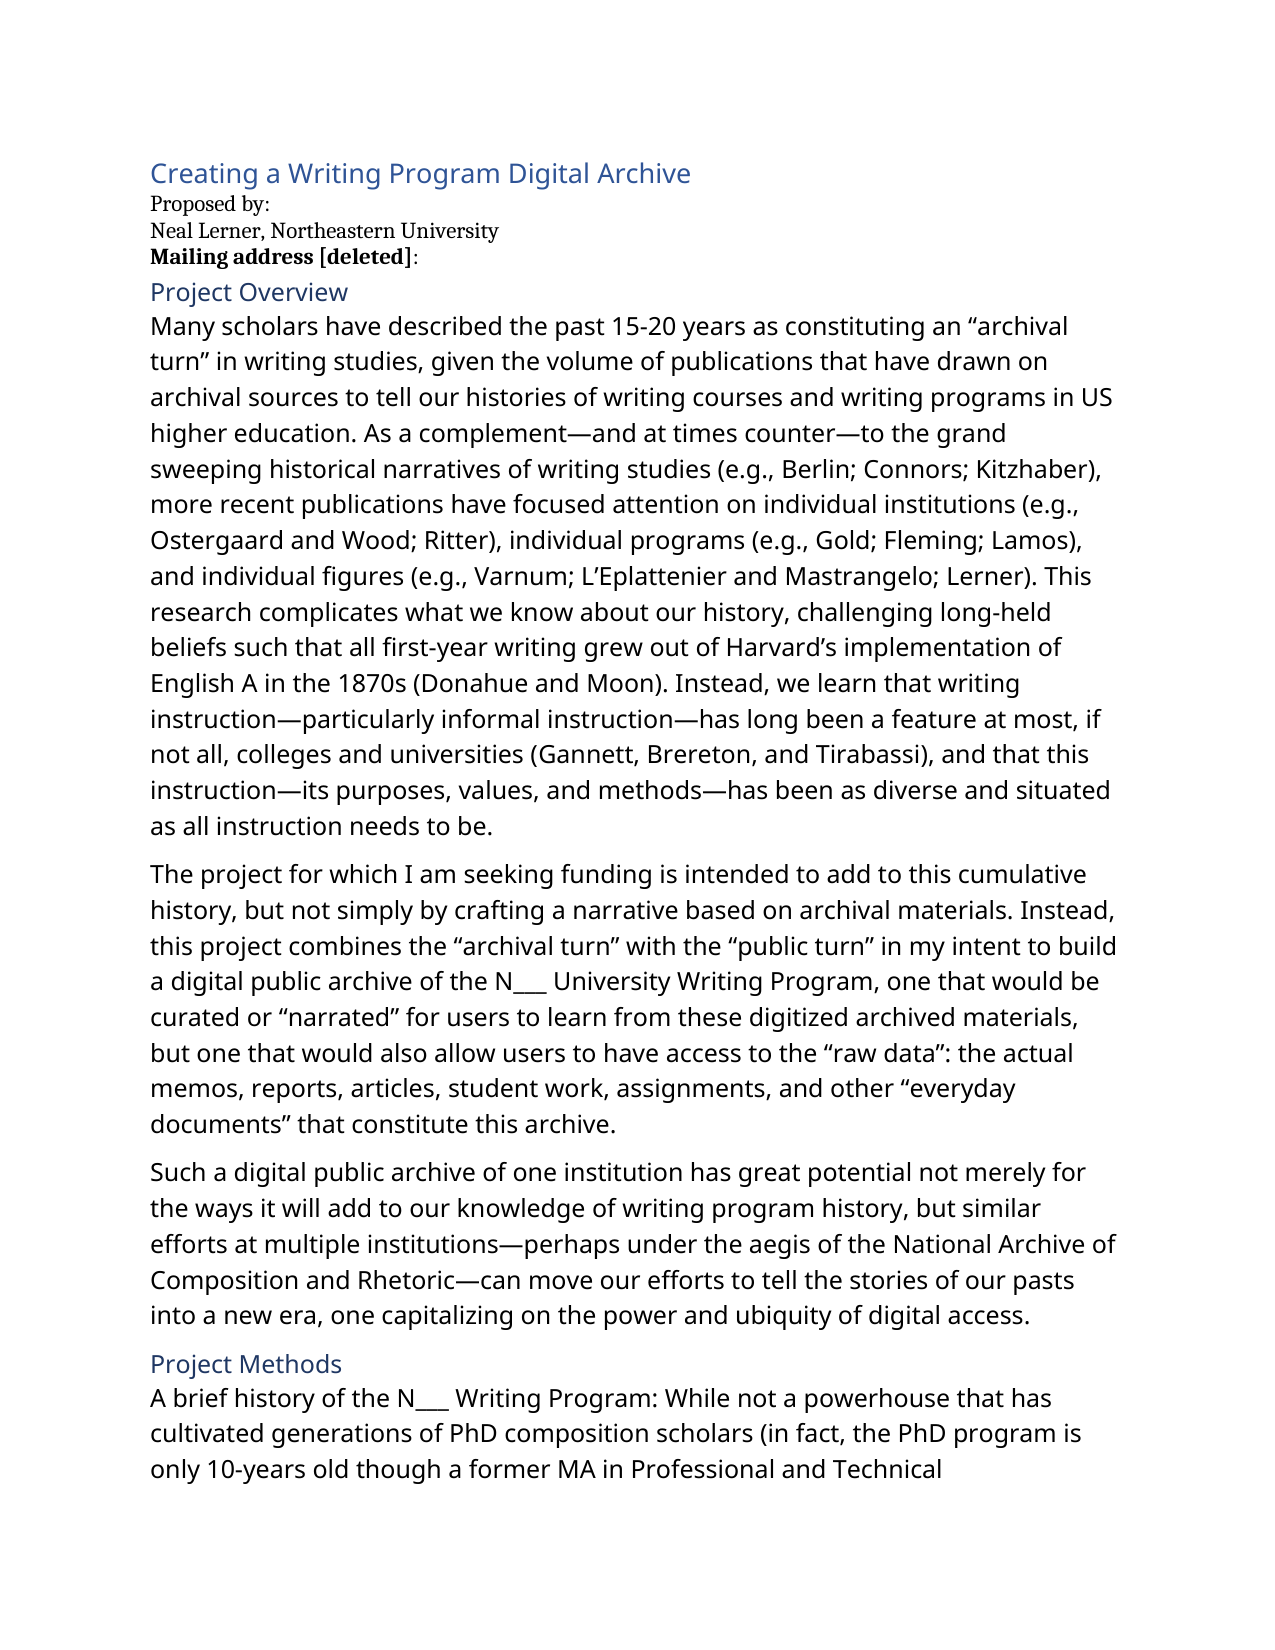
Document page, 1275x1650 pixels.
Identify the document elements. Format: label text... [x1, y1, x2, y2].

text Such a digital public archive of one institution has great potential not merely for the ways it will add to our knowledge of writing program history, but similar efforts at multiple institutions—perhaps under the aegis of the National Archive of Composition and Rhetoric—can move our efforts to tell the stories of our pasts into a new era, one capitalizing on the power and ubiquity of digital access. [150, 1155, 1125, 1332]
text Mailing address [deleted]: [150, 244, 1125, 270]
subtitle Project Overview [150, 274, 1125, 308]
subtitle Creating a Writing Program Digital Archive [150, 154, 1125, 191]
text Many scholars have described the past 15-20 years as constituting an “archival turn” in writing studies, given the volume of publications that have drawn on archival sources to tell our histories of writing courses and writing programs in US higher education. As a complement—and at times counter—to the grand sweeping historical narratives of writing studies (e.g., Berlin; Connors; Kitzhaber), more recent publications have focused attention on individual institutions (e.g., Ostergaard and Wood; Ritter), individual programs (e.g., Gold; Fleming; Lamos), and individual figures (e.g., Varnum; L’Eplattenier and Mastrangelo; Lerner). This research complicates what we know about our history, challenging long-held beliefs such that all first-year writing grew out of Harvard’s implementation of English A in the 1870s (Donahue and Moon). Instead, we learn that writing instruction—particularly informal instruction—has long been a feature at most, if not all, colleges and universities (Gannett, Brereton, and Tirabassi), and that this instruction—its purposes, values, and methods—has been as diverse and situated as all instruction needs to be. [150, 308, 1125, 843]
text The project for which I am seeking funding is intended to add to this cumulative history, but not simply by crafting a narrative based on archival materials. Instead, this project combines the “archival turn” with the “public turn” in my intent to build a digital public archive of the N___ University Writing Program, one that would be curated or “narrated” for users to learn from these digitized archived materials, but one that would also allow users to have access to the “raw data”: the actual memos, reports, articles, student work, assignments, and other “everyday documents” that constitute this archive. [150, 857, 1125, 1141]
text Proposed by: [150, 191, 1125, 217]
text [150, 1380, 1125, 1486]
text Neal Lerner, Northeastern University [150, 217, 1125, 244]
subtitle Project Methods [150, 1346, 1125, 1380]
